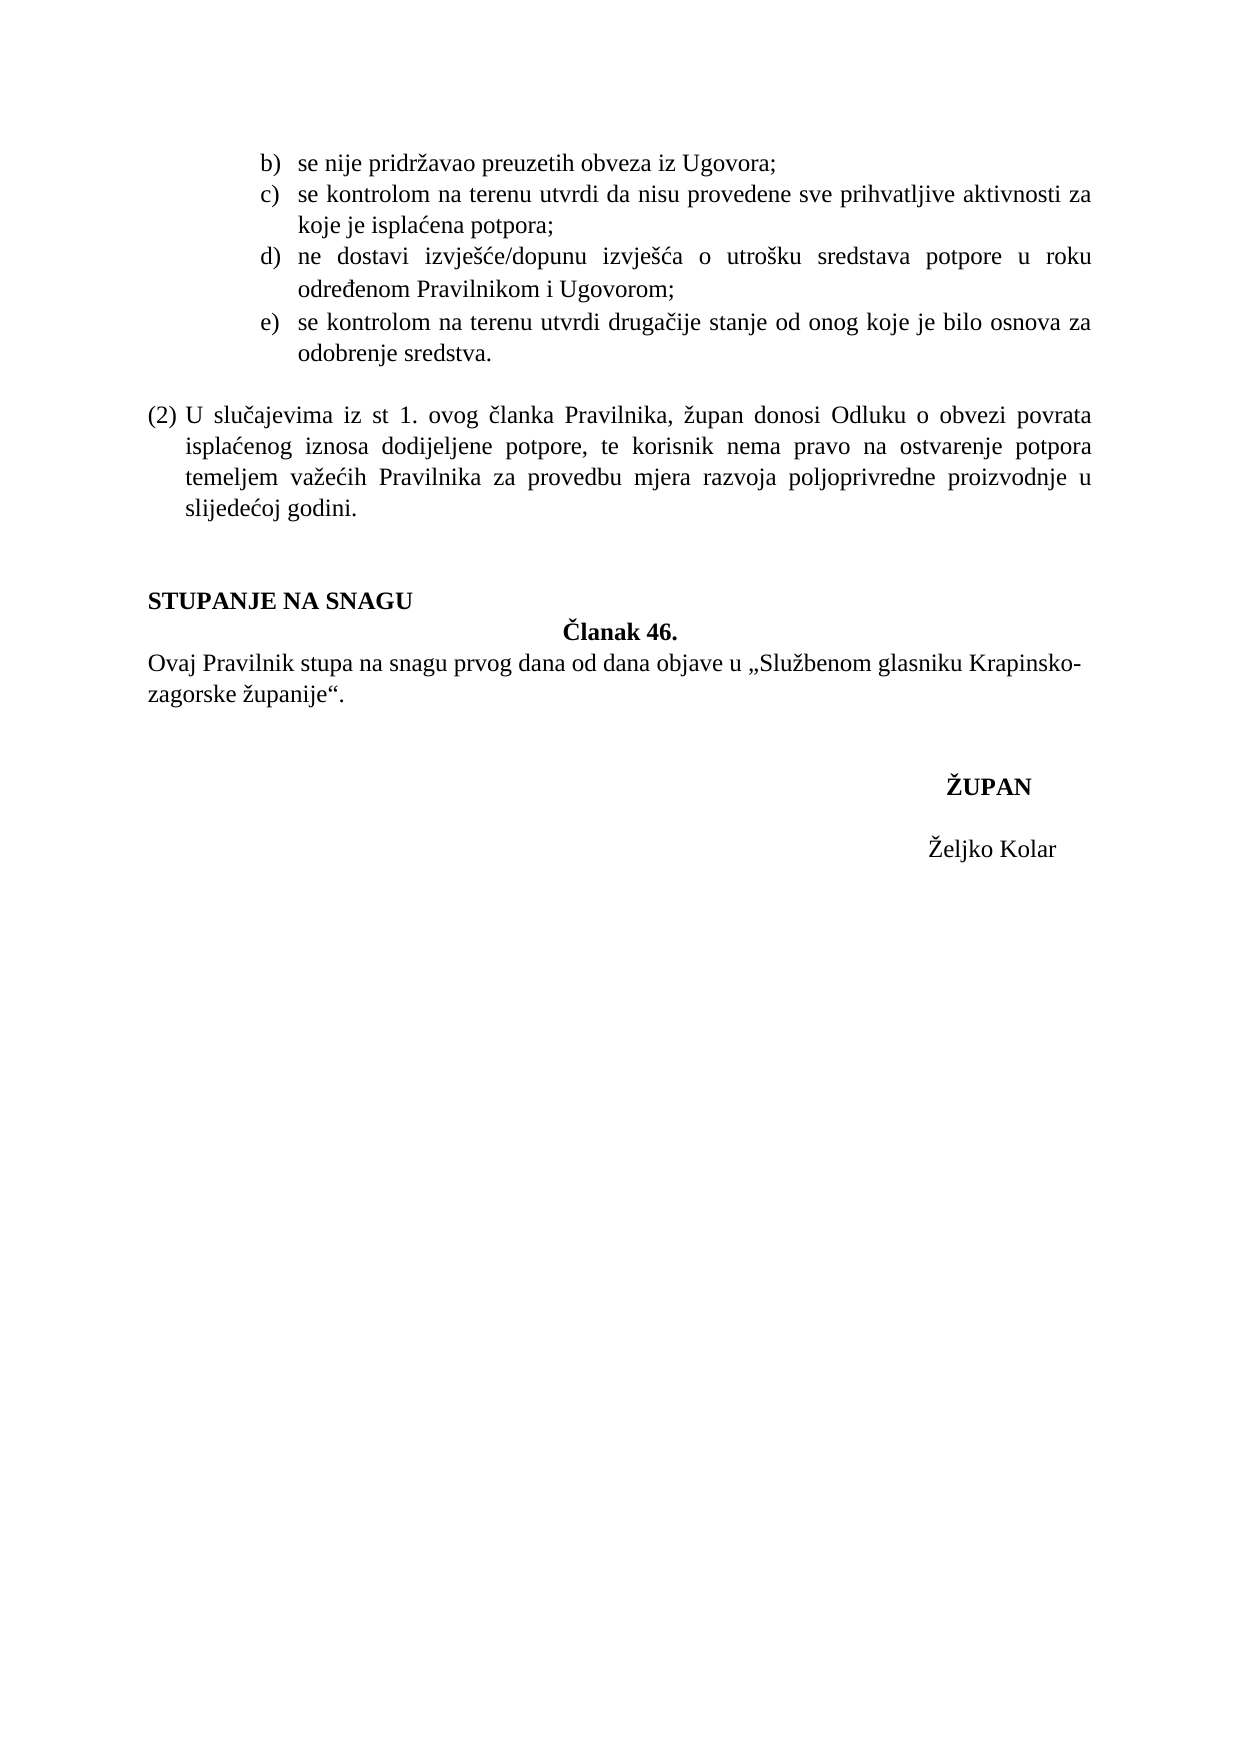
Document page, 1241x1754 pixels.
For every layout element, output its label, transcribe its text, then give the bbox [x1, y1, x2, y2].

list U slučajevima iz st 1. ovog članka Pravilnika, župan donosi Odluku o obvezi povrata isplaćenog iznosa dodijeljene potpore, te korisnik nema pravo na ostvarenje potpora temeljem važećih Pravilnika za provedbu mjera razvoja poljoprivredne proizvodnje u slijedećoj godini. [148, 400, 1093, 522]
list se kontrolom na terenu utvrdi da nisu provedene sve prihvatljive aktivnosti za koje je isplaćena potpora; [260, 179, 1093, 238]
list se kontrolom na terenu utvrdi drugačije stanje od onog koje je bilo osnova za odobrenje sredstva. [260, 307, 1093, 367]
text Ovaj Pravilnik stupa na snagu prvog dana od dana objave u „Službenom glasniku Krapinsko-zagorske županije“. [148, 648, 1093, 708]
text Željko Kolar [885, 834, 1093, 863]
list ne dostavi izvješće/dopunu izvješća o utrošku sredstava potpore u roku određenom Pravilnikom i Ugovorom; [260, 241, 1093, 302]
list se nije pridržavao preuzetih obveza iz Ugovora; [260, 148, 1093, 176]
text ŽUPAN [885, 772, 1093, 801]
text STUPANJE NA SNAGU [148, 586, 1093, 615]
text Članak 46. [148, 617, 1093, 646]
